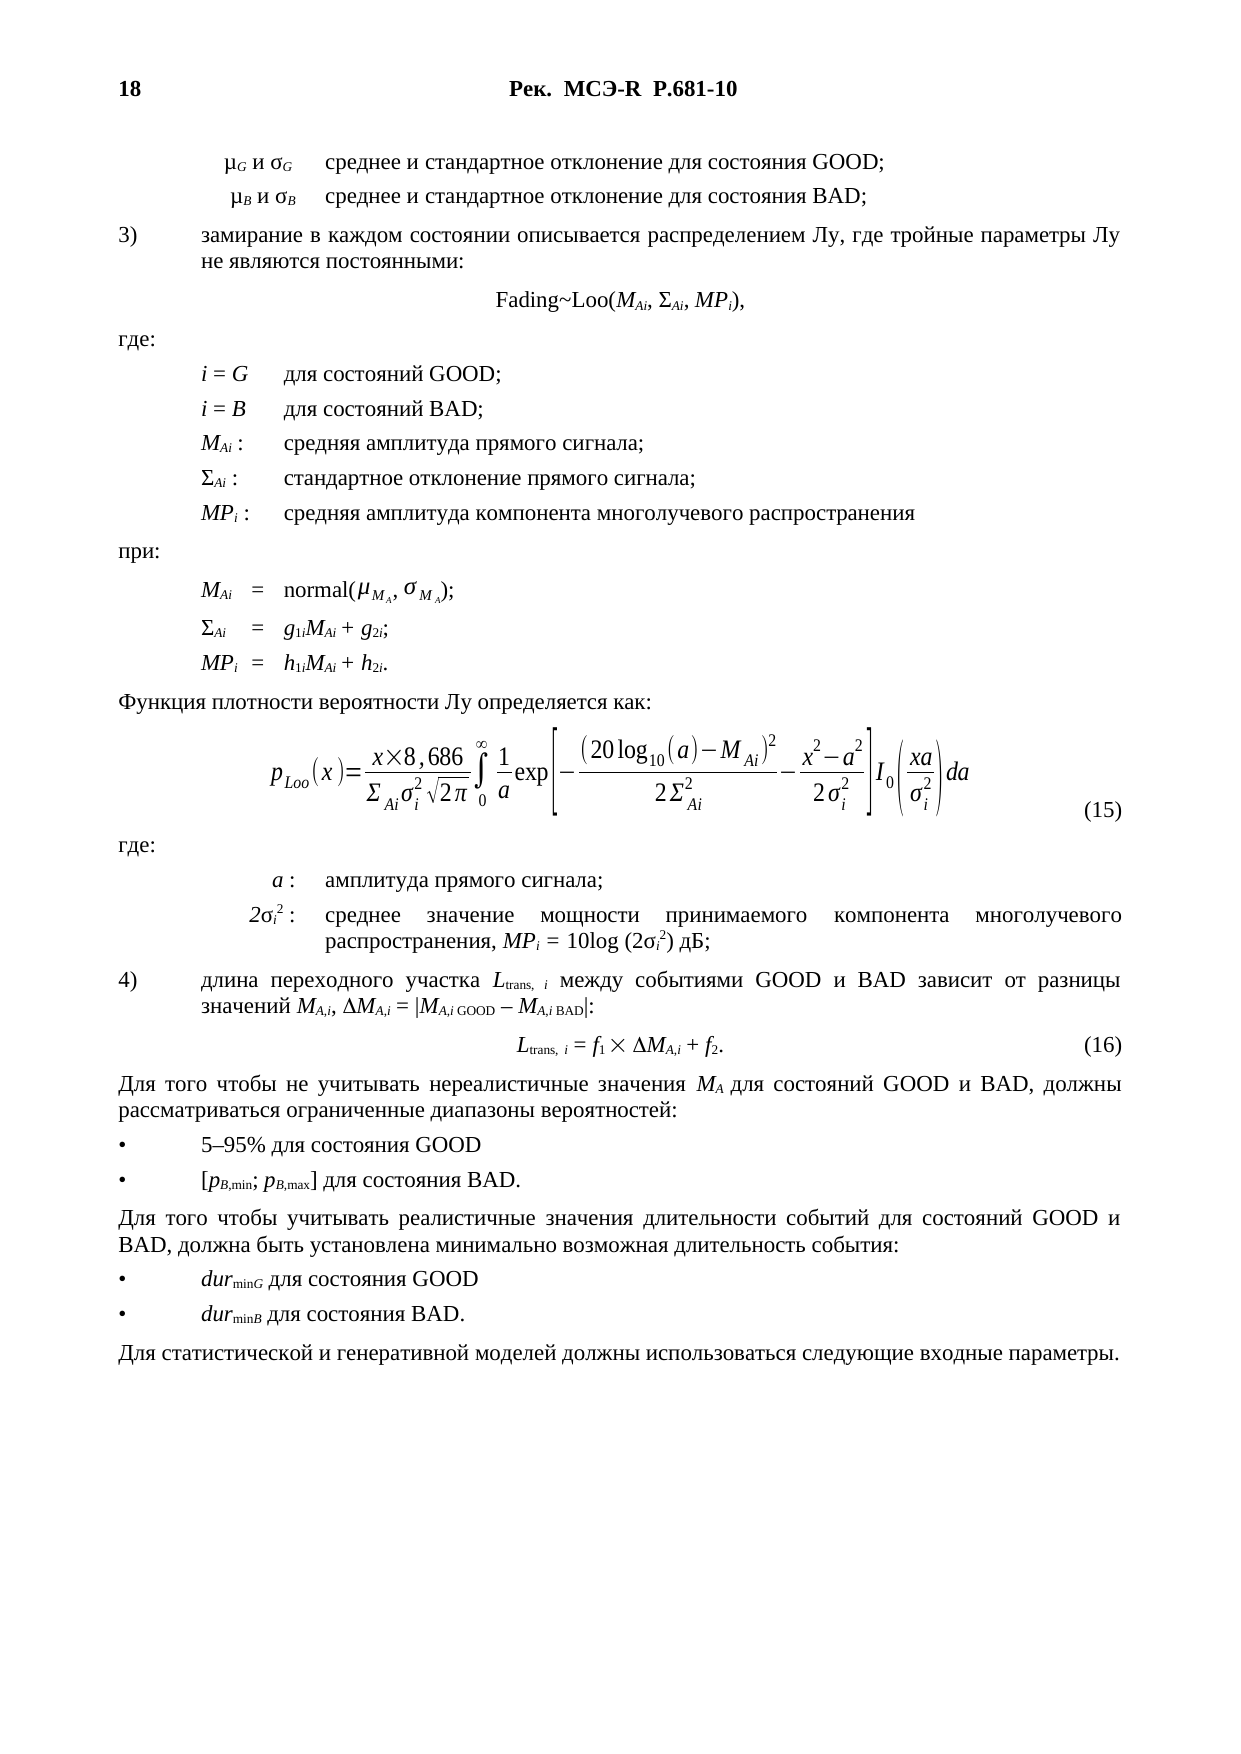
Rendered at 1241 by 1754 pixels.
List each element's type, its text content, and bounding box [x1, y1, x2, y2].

text Ltrans, i = f1 MA,i + f2. (16) [118, 1031, 1122, 1057]
text MAi = normal(, ); [118, 572, 1122, 606]
text Для того чтобы учитывать реалистичные значения длительности событий для состояний GOOD и BAD, должна быть установлена минимально возможная длительность события: [118, 1204, 1122, 1257]
text • 5–95% для состояния GOOD [118, 1131, 1122, 1157]
text µG и σG среднее и стандартное отклонение для состояния GOOD; [118, 148, 1122, 174]
text при: [118, 538, 1122, 564]
text • durminB для состояния BAD. [118, 1300, 1122, 1327]
text Для статистической и генеративной моделей должны использоваться следующие входные параметры. [118, 1339, 1122, 1365]
text Для того чтобы не учитывать нереалистичные значения MA для состояний GOOD и BAD, должны рассматриваться ограниченные диапазоны вероятностей: [118, 1070, 1122, 1123]
text µB и σB среднее и стандартное отклонение для состояния BAD; [118, 182, 1122, 209]
text MPi : средняя амплитуда компонента многолучевого распространения [118, 499, 1122, 525]
text MPi = h1iMAi + h2i. [118, 649, 1122, 675]
text Функция плотности вероятности Лу определяется как: [118, 688, 1122, 714]
text • durminG для состояния GOOD [118, 1266, 1122, 1292]
text 3) замирание в каждом состоянии описывается распределением Лу, где тройные параметры Лу не являются постоянными: [118, 221, 1122, 274]
text MAi : средняя амплитуда прямого сигнала; [118, 429, 1122, 456]
text i = B для состояний BAD; [118, 395, 1122, 421]
text где: [118, 325, 1122, 352]
text где: [118, 831, 1122, 858]
text ΣAi = g1iMAi + g2i; [118, 614, 1122, 641]
text 2σi2 : среднее значение мощности принимаемого компонента многолучевого распространения, MPi = 10log (2σi2) дБ; [118, 901, 1122, 953]
text Fading~Loo(MAi, ΣAi, MPi), [118, 286, 1122, 313]
text 4) длина переходного участка Ltrans, i между событиями GOOD и BAD зависит от разницы значений MA,i, MA,i = |MA,i GOOD – MA,i BAD|: [118, 966, 1122, 1018]
text • [pB,min; pB,max] для состояния BAD. [118, 1166, 1122, 1192]
text a : амплитуда прямого сигнала; [118, 866, 1122, 892]
text ΣAi : стандартное отклонение прямого сигнала; [118, 464, 1122, 490]
text i = G для состояний GOOD; [118, 360, 1122, 386]
text (15) [118, 727, 1122, 823]
